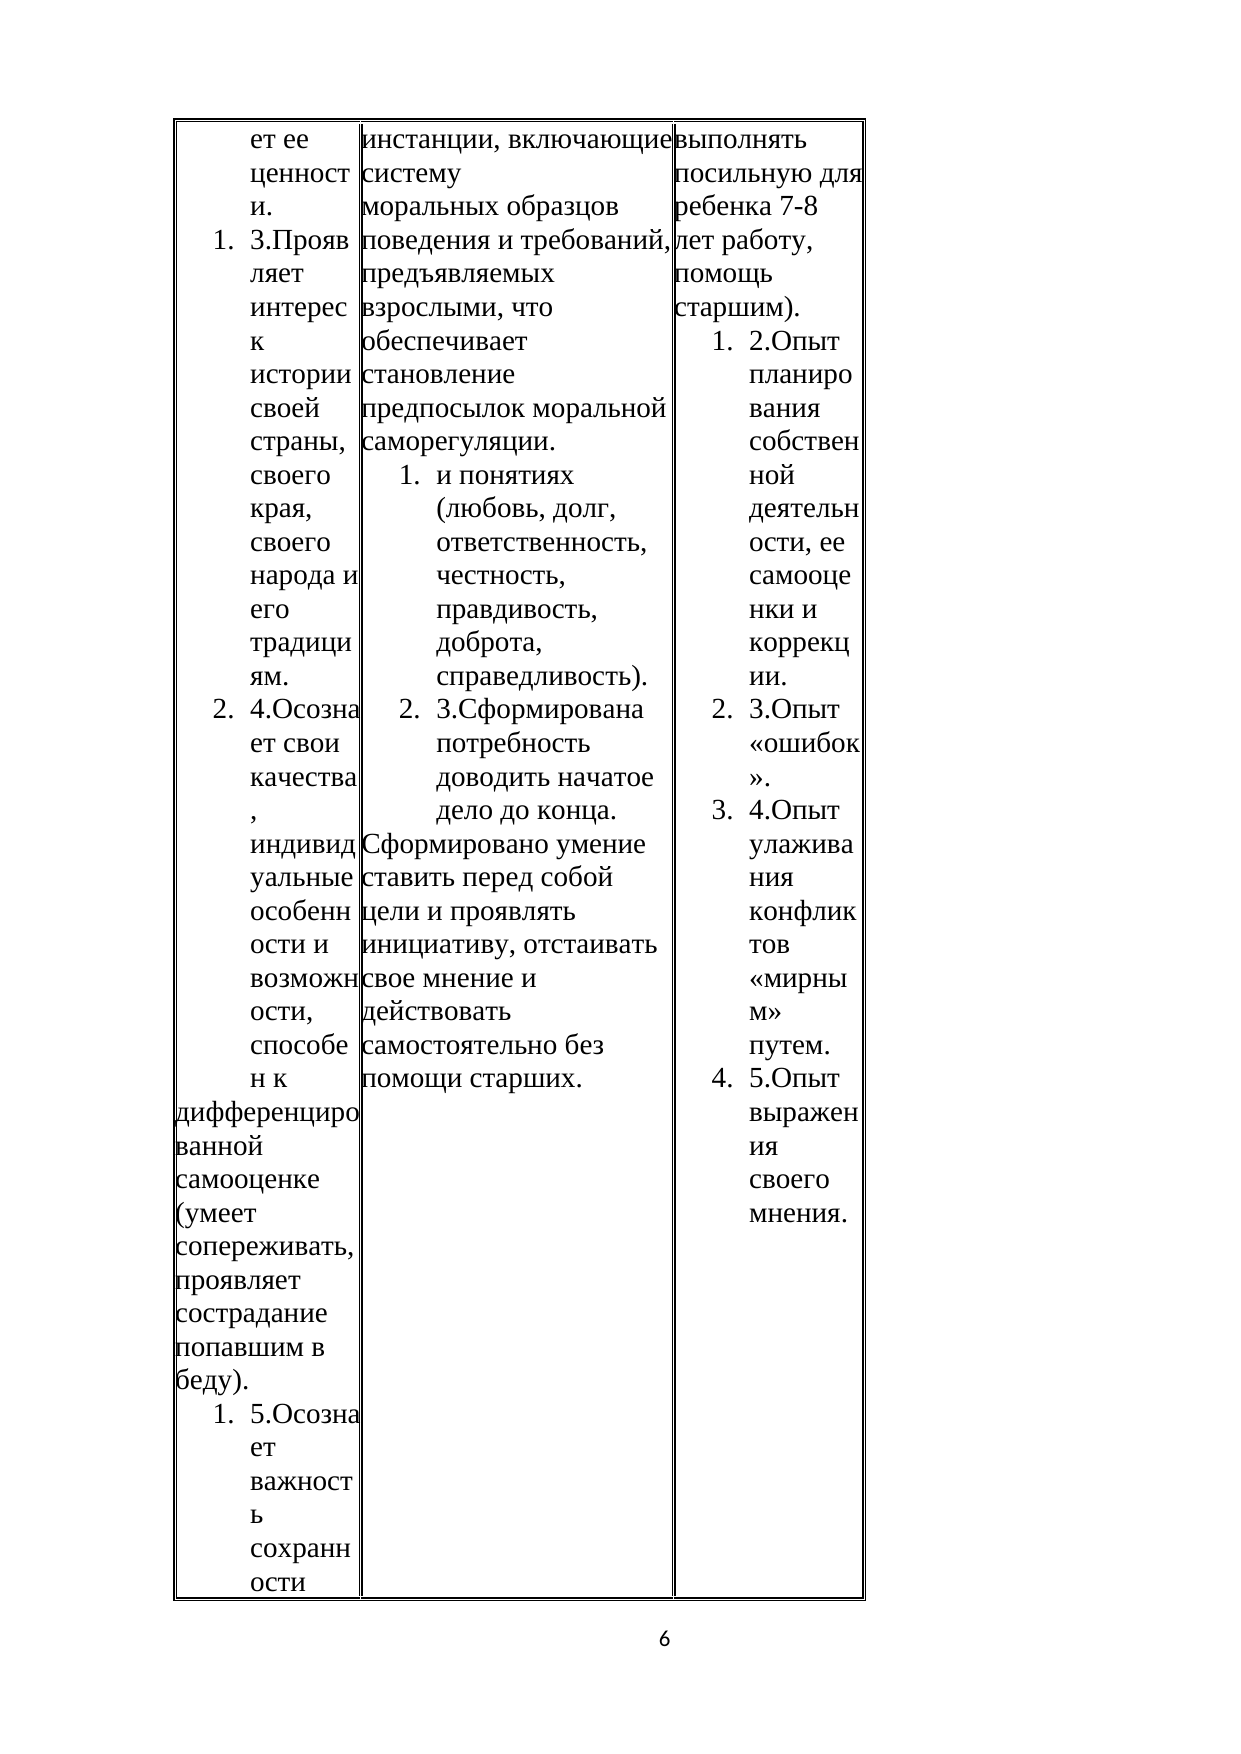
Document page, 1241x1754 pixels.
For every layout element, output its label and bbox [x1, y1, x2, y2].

table_cell [674, 122, 862, 1597]
table_cell [177, 120, 361, 1597]
table_cell [361, 120, 674, 1597]
